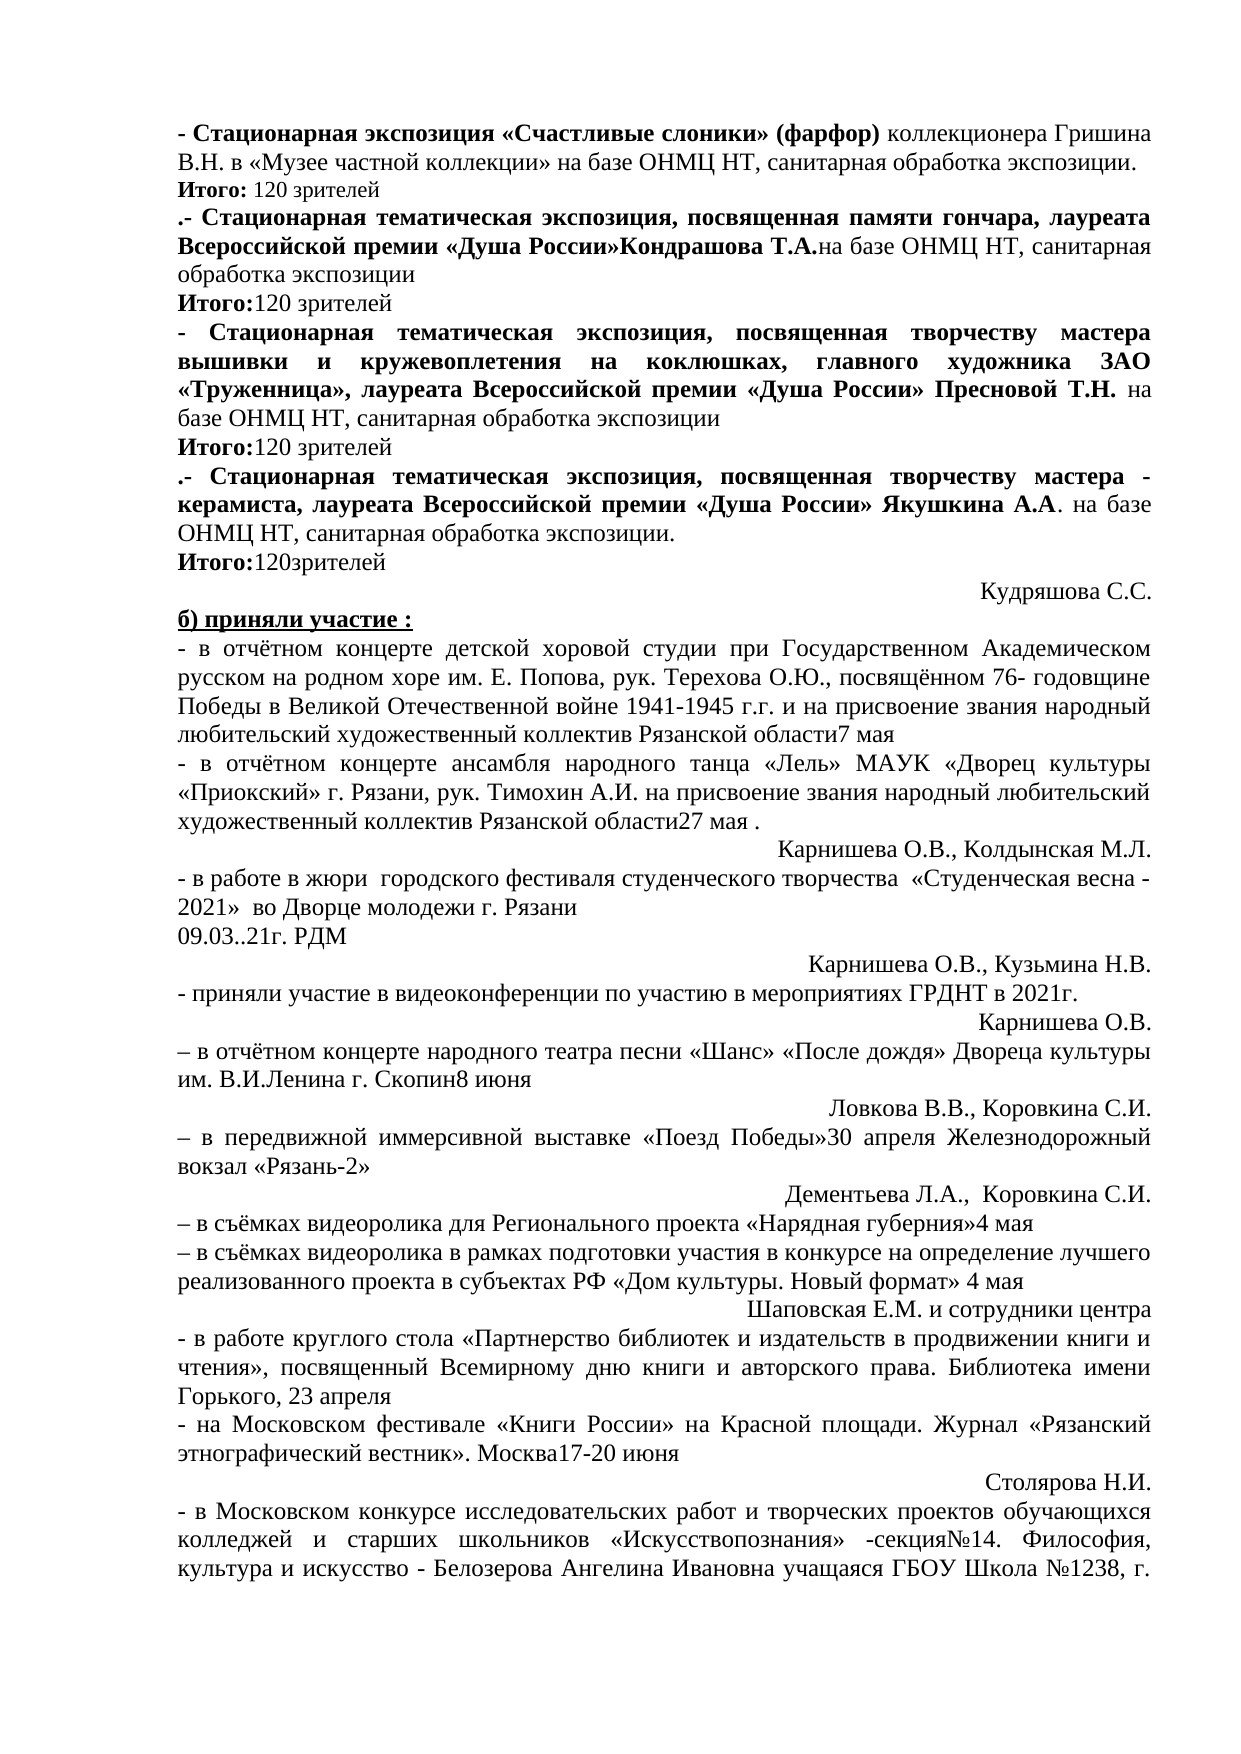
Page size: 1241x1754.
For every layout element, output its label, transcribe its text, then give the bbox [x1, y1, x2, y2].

text – в съёмках видеоролика для Регионального проекта «Нарядная губерния»4 мая [177, 1208, 1152, 1237]
text – в отчётном концерте народного театра песни «Шанс» «После дождя» Двореца культуры им. В.И.Ленина г. Скопин8 июня [177, 1036, 1152, 1093]
title б) приняли участие : [177, 604, 1152, 633]
text – в передвижной иммерсивной выставке «Поезд Победы»30 апреля Железнодорожный вокзал «Рязань-2» [177, 1122, 1152, 1179]
text Столярова Н.И. [177, 1467, 1152, 1496]
text Шаповская Е.М. и сотрудники центра [177, 1294, 1152, 1323]
text Карнишева О.В., Колдынская М.Л. [177, 834, 1152, 863]
text - в работе круглого стола «Партнерство библиотек и издательств в продвижении книги и чтения», посвященный Всемирному дню книги и авторского права. Библиотека имени Горького, 23 апреля [177, 1323, 1152, 1409]
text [177, 1496, 1152, 1582]
text Итого: 120 зрителей [177, 176, 1152, 202]
text .- Стационарная тематическая экспозиция, посвященная творчеству мастера - керамиста, лауреата Всероссийской премии «Душа России» Якушкина А.А. на базе ОНМЦ НТ, санитарная обработка экспозиции. [177, 461, 1152, 547]
text Карнишева О.В. [177, 1007, 1152, 1036]
text – в съёмках видеоролика в рамках подготовки участия в конкурсе на определение лучшего реализованного проекта в субъектах РФ «Дом культуры. Новый формат» 4 мая [177, 1237, 1152, 1294]
text .- Стационарная тематическая экспозиция, посвященная памяти гончара, лауреата Всероссийской премии «Душа России»Кондрашова Т.А.на базе ОНМЦ НТ, санитарная обработка экспозиции [177, 202, 1152, 288]
text Ловкова В.В., Коровкина С.И. [177, 1093, 1152, 1122]
text 09.03..21г. РДМ [177, 921, 1152, 949]
text - Стационарная тематическая экспозиция, посвященная творчеству мастера вышивки и кружевоплетения на коклюшках, главного художника ЗАО «Труженница», лауреата Всероссийской премии «Душа России» Пресновой Т.Н. на базе ОНМЦ НТ, санитарная обработка экспозиции [177, 317, 1152, 432]
text - в отчётном концерте ансамбля народного танца «Лель» МАУК «Дворец культуры «Приокский» г. Рязани, рук. Тимохин А.И. на присвоение звания народный любительский художественный коллектив Рязанской области27 мая . [177, 748, 1152, 834]
text - Стационарная экспозиция «Счастливые слоники» (фарфор) коллекционера Гришина В.Н. в «Музее частной коллекции» на базе ОНМЦ НТ, санитарная обработка экспозиции. [177, 118, 1152, 176]
text - в отчётном концерте детской хоровой студии при Государственном Академическом русском на родном хоре им. Е. Попова, рук. Терехова О.Ю., посвящённом 76- годовщине Победы в Великой Отечественной войне 1941-1945 г.г. и на присвоение звания народный любительский художественный коллектив Рязанской области7 мая [177, 633, 1152, 748]
text - на Московском фестивале «Книги России» на Красной площади. Журнал «Рязанский этнографический вестник». Москва17-20 июня [177, 1409, 1152, 1467]
text Дементьева Л.А., Коровкина С.И. [177, 1179, 1152, 1208]
title Итого:120 зрителей [177, 288, 1152, 317]
title Итого:120 зрителей [177, 432, 1152, 461]
title Итого:120зрителей [177, 547, 1152, 576]
text - приняли участие в видеоконференции по участию в мероприятиях ГРДНТ в 2021г. [177, 978, 1152, 1007]
text - в работе в жюри городского фестиваля студенческого творчества «Студенческая весна -2021» во Дворце молодежи г. Рязани [177, 863, 1152, 921]
title Кудряшова С.С. [171, 576, 1152, 604]
text Карнишева О.В., Кузьмина Н.В. [177, 949, 1152, 978]
